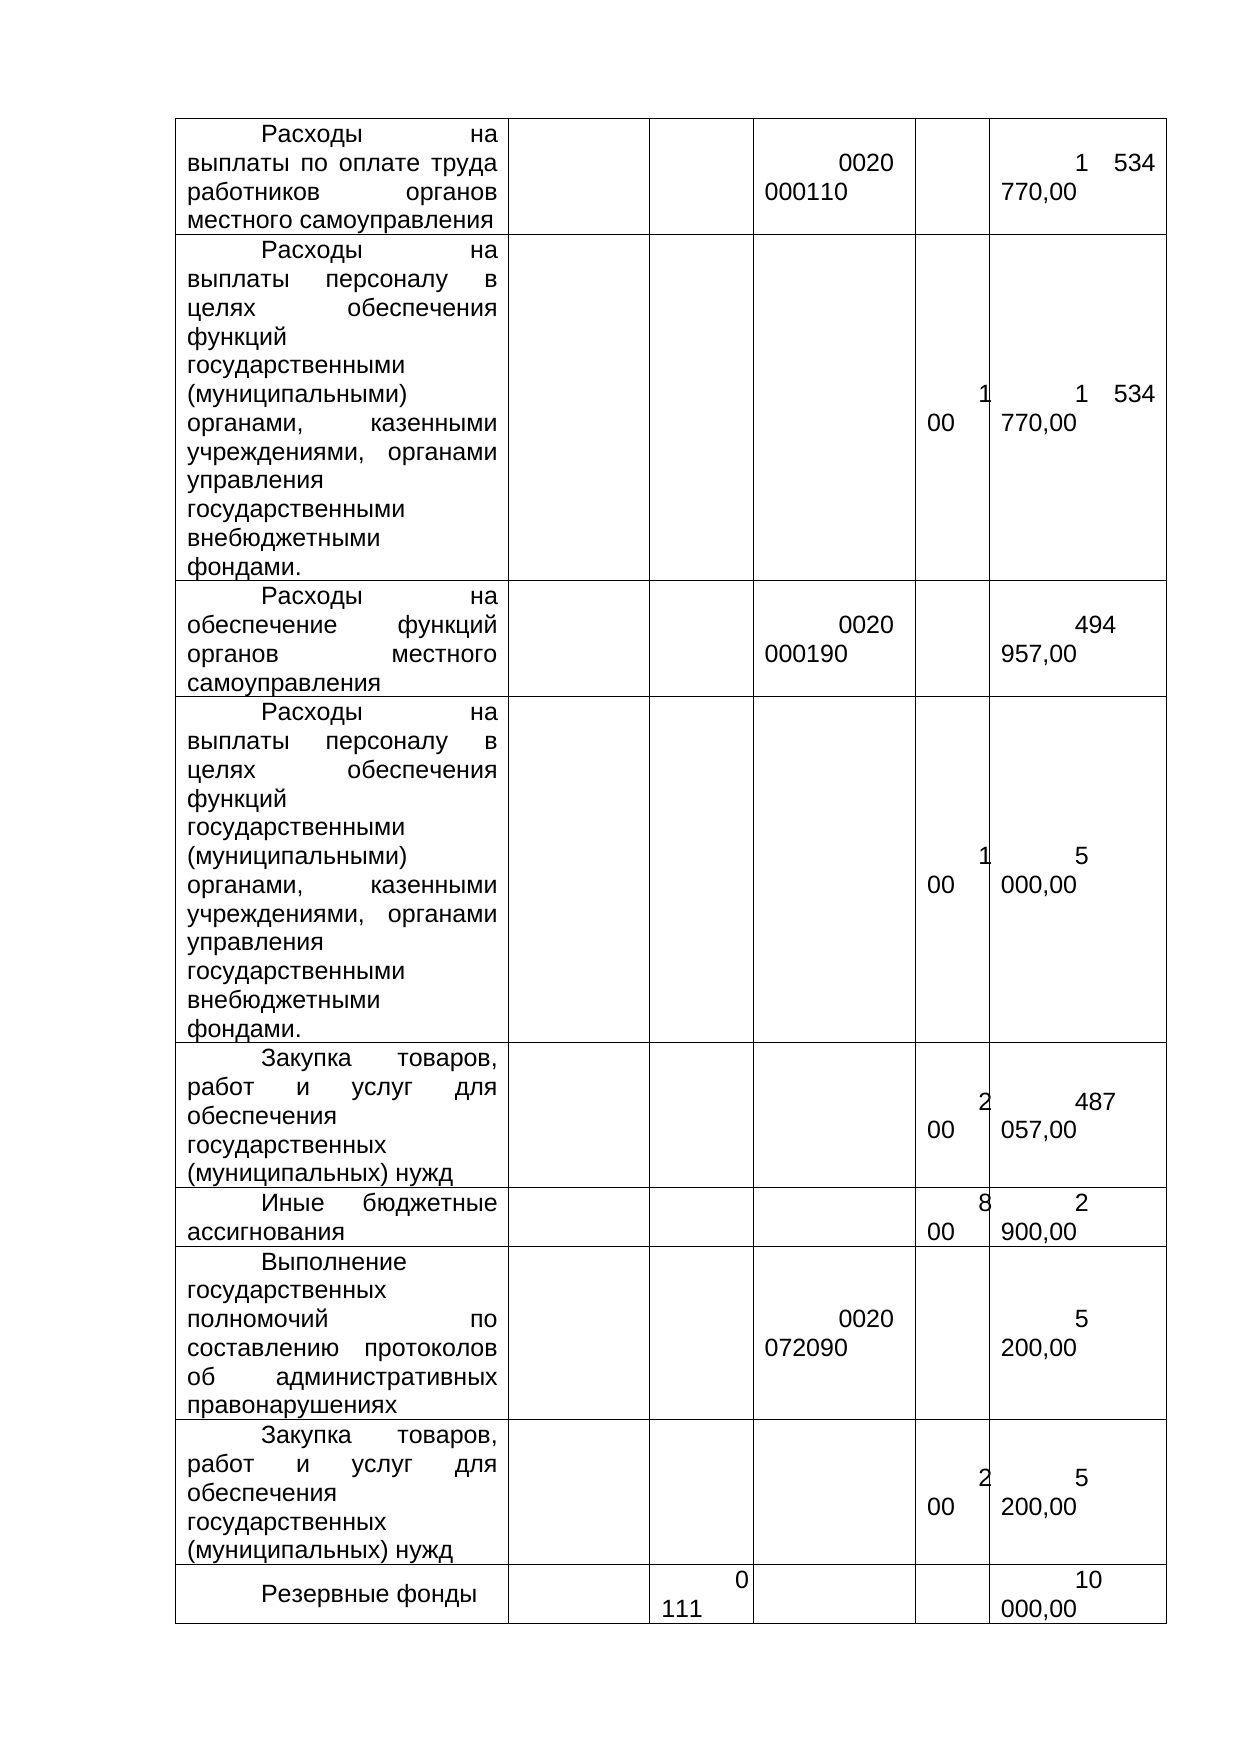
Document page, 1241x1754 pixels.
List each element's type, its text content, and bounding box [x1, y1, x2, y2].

table_cell [509, 235, 649, 580]
table_cell [754, 1420, 915, 1564]
table_cell [650, 1247, 753, 1419]
table_cell 2 900,00 [990, 1188, 1166, 1246]
table_cell Иные бюджетные ассигнования [176, 1188, 508, 1246]
table_cell [754, 1565, 915, 1622]
table_cell Закупка товаров, работ и услуг для обеспечения государственных (муниципальных) нужд [176, 1043, 508, 1187]
table_cell 5 200,00 [990, 1247, 1166, 1419]
table_cell [650, 1420, 753, 1564]
table_cell [509, 1420, 649, 1564]
table_cell [509, 1247, 649, 1419]
table_cell [509, 697, 649, 1042]
table_cell 200 [916, 1043, 989, 1187]
table_cell [509, 1188, 649, 1246]
table_cell [916, 1247, 989, 1419]
table_cell 0020072090 [754, 1247, 915, 1419]
table_cell Закупка товаров, работ и услуг для обеспечения государственных (муниципальных) нужд [176, 1420, 508, 1564]
table_cell 100 [916, 235, 989, 580]
table_cell [650, 119, 753, 234]
table_cell 800 [916, 1188, 989, 1246]
table_cell [754, 697, 915, 1042]
table_cell [916, 119, 989, 234]
table_cell Расходы на выплаты по оплате труда работников органов местного самоуправления [176, 119, 508, 234]
table_cell [754, 1043, 915, 1187]
table_cell [650, 1043, 753, 1187]
table_cell [650, 235, 753, 580]
table_cell [650, 697, 753, 1042]
table_cell 0020000190 [754, 581, 915, 696]
table_cell [754, 235, 915, 580]
table_cell Выполнение государственных полномочий по составлению протоколов об административных правонарушениях [176, 1247, 508, 1419]
table_cell 0020000110 [754, 119, 915, 234]
table_cell Резервные фонды [176, 1565, 508, 1622]
table_cell 100 [916, 697, 989, 1042]
table_cell 5 000,00 [990, 697, 1166, 1042]
table_cell 1 534 770,00 [990, 119, 1166, 234]
table_cell [754, 1188, 915, 1246]
table_cell 494 957,00 [990, 581, 1166, 696]
table_cell 5 200,00 [990, 1420, 1166, 1564]
table_cell Расходы на обеспечение функций органов местного самоуправления [176, 581, 508, 696]
table_cell 10 000,00 [990, 1565, 1166, 1622]
table_cell [650, 1188, 753, 1246]
table_cell [509, 1043, 649, 1187]
table_cell [916, 1565, 989, 1622]
table_cell 1 534 770,00 [990, 235, 1166, 580]
table_cell 0111 [650, 1565, 753, 1622]
table_cell [509, 119, 649, 234]
table_cell 200 [916, 1420, 989, 1564]
table_cell [650, 581, 753, 696]
table_cell [509, 1565, 649, 1622]
table_cell [509, 581, 649, 696]
table_cell 487 057,00 [990, 1043, 1166, 1187]
table_cell [916, 581, 989, 696]
